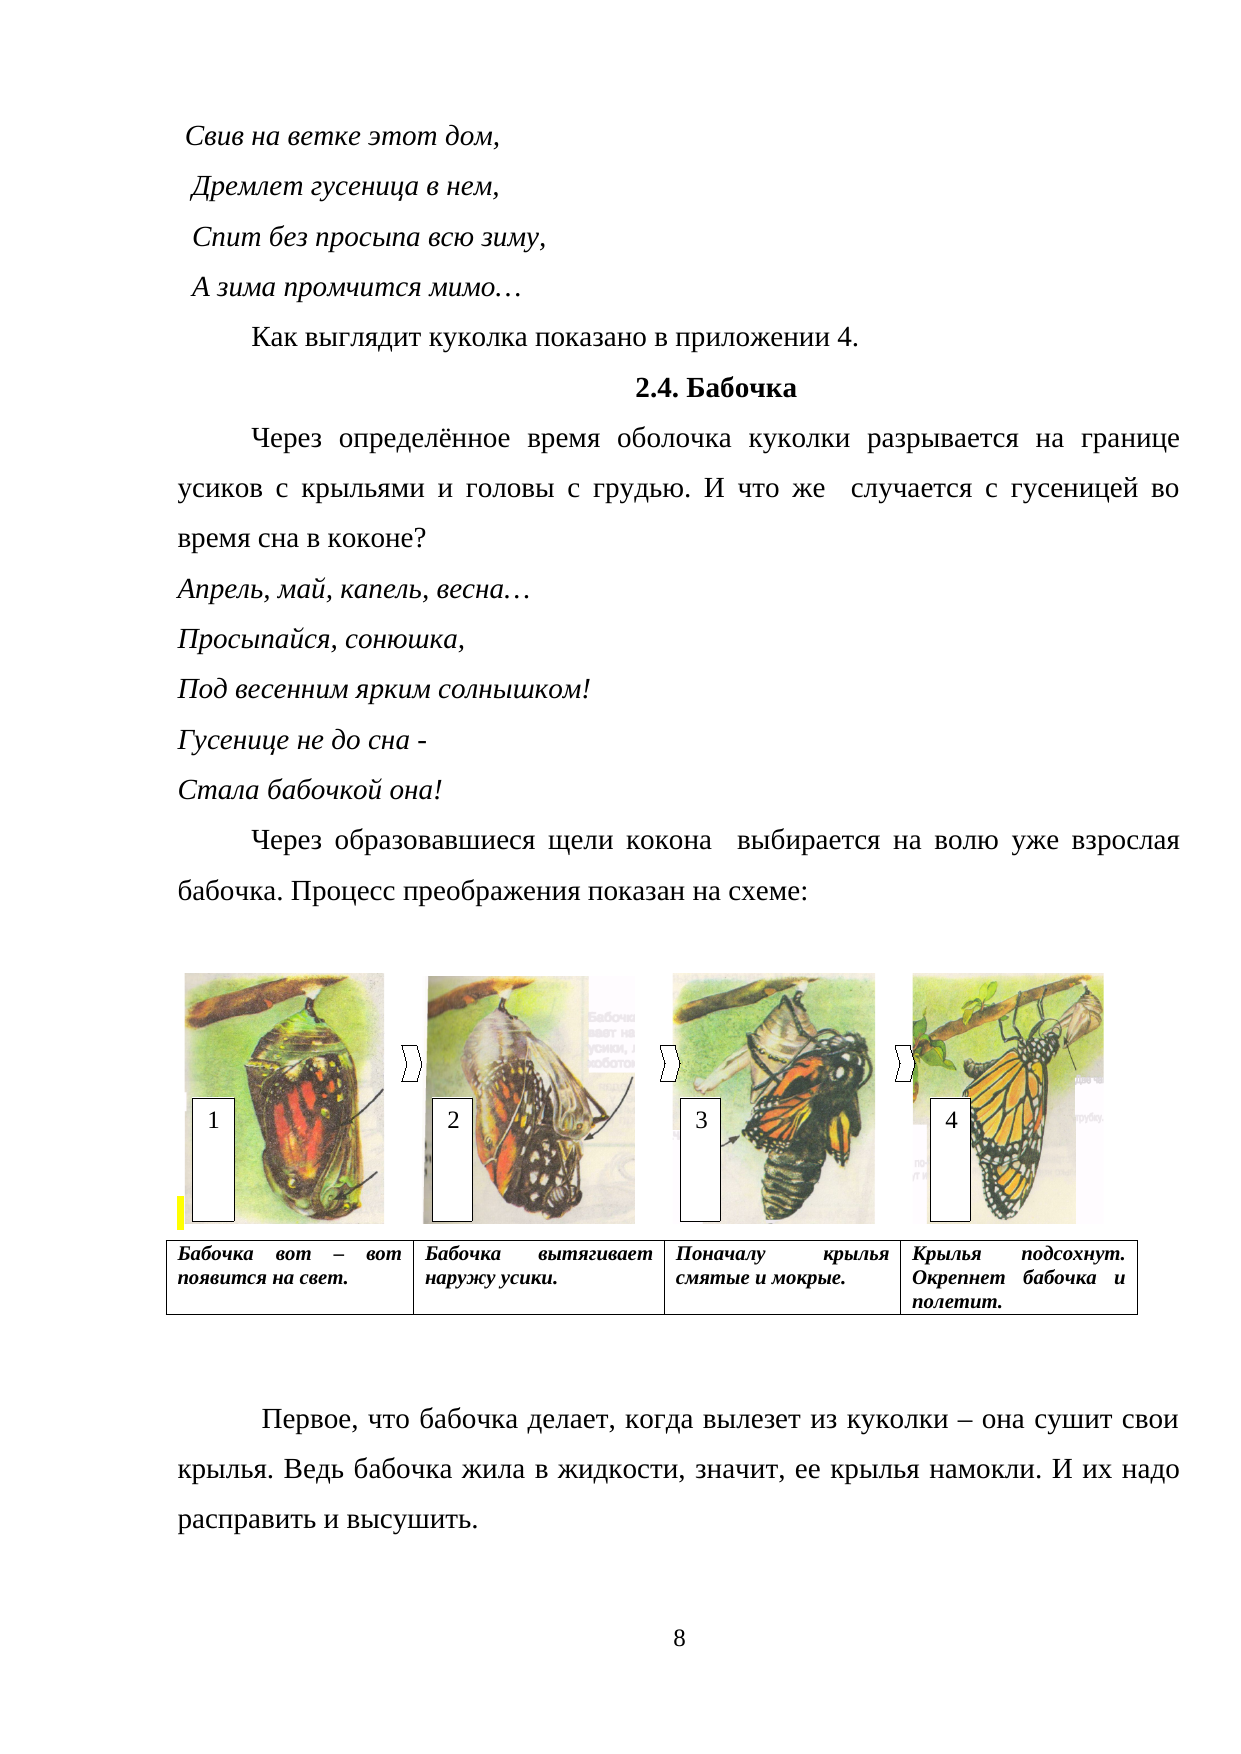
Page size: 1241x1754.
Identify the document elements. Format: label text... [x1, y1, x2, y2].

text Апрель, май, капель, весна… Просыпайся, сонюшка, Под весенним ярким солнышком! Гусенице не до сна - Стала бабочкой она! [177, 571, 1181, 806]
text 2.4. Бабочка [177, 370, 1181, 403]
text Через образовавшиеся щели кокона выбирается на волю уже взрослая бабочка. Процесс преображения показан на схеме: [177, 822, 1181, 906]
picture [421, 976, 635, 1224]
table_header Поначалу крылья смятые и мокрые. [665, 1241, 900, 1313]
text Через определённое время оболочка куколки разрывается на границе усиков с крыльями и головы с грудью. И что же случается с гусеницей во время сна в коконе? [177, 420, 1181, 554]
picture [912, 973, 1104, 1224]
picture [184, 973, 385, 1224]
table_header Крылья подсохнут. Окрепнет бабочка и полетит. [901, 1241, 1137, 1313]
table_header Бабочка вытягивает наружу усики. [414, 1241, 664, 1313]
picture [672, 973, 876, 1224]
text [177, 118, 1181, 303]
table_header Бабочка вот – вот появится на свет. [167, 1241, 413, 1313]
text Первое, что бабочка делает, когда вылезет из куколки – она сушит свои крылья. Ведь бабочка жила в жидкости, значит, ее крылья намокли. И их надо расправить и высушить. [177, 1401, 1181, 1535]
text Как выглядит куколка показано в приложении 4. [177, 319, 1181, 353]
